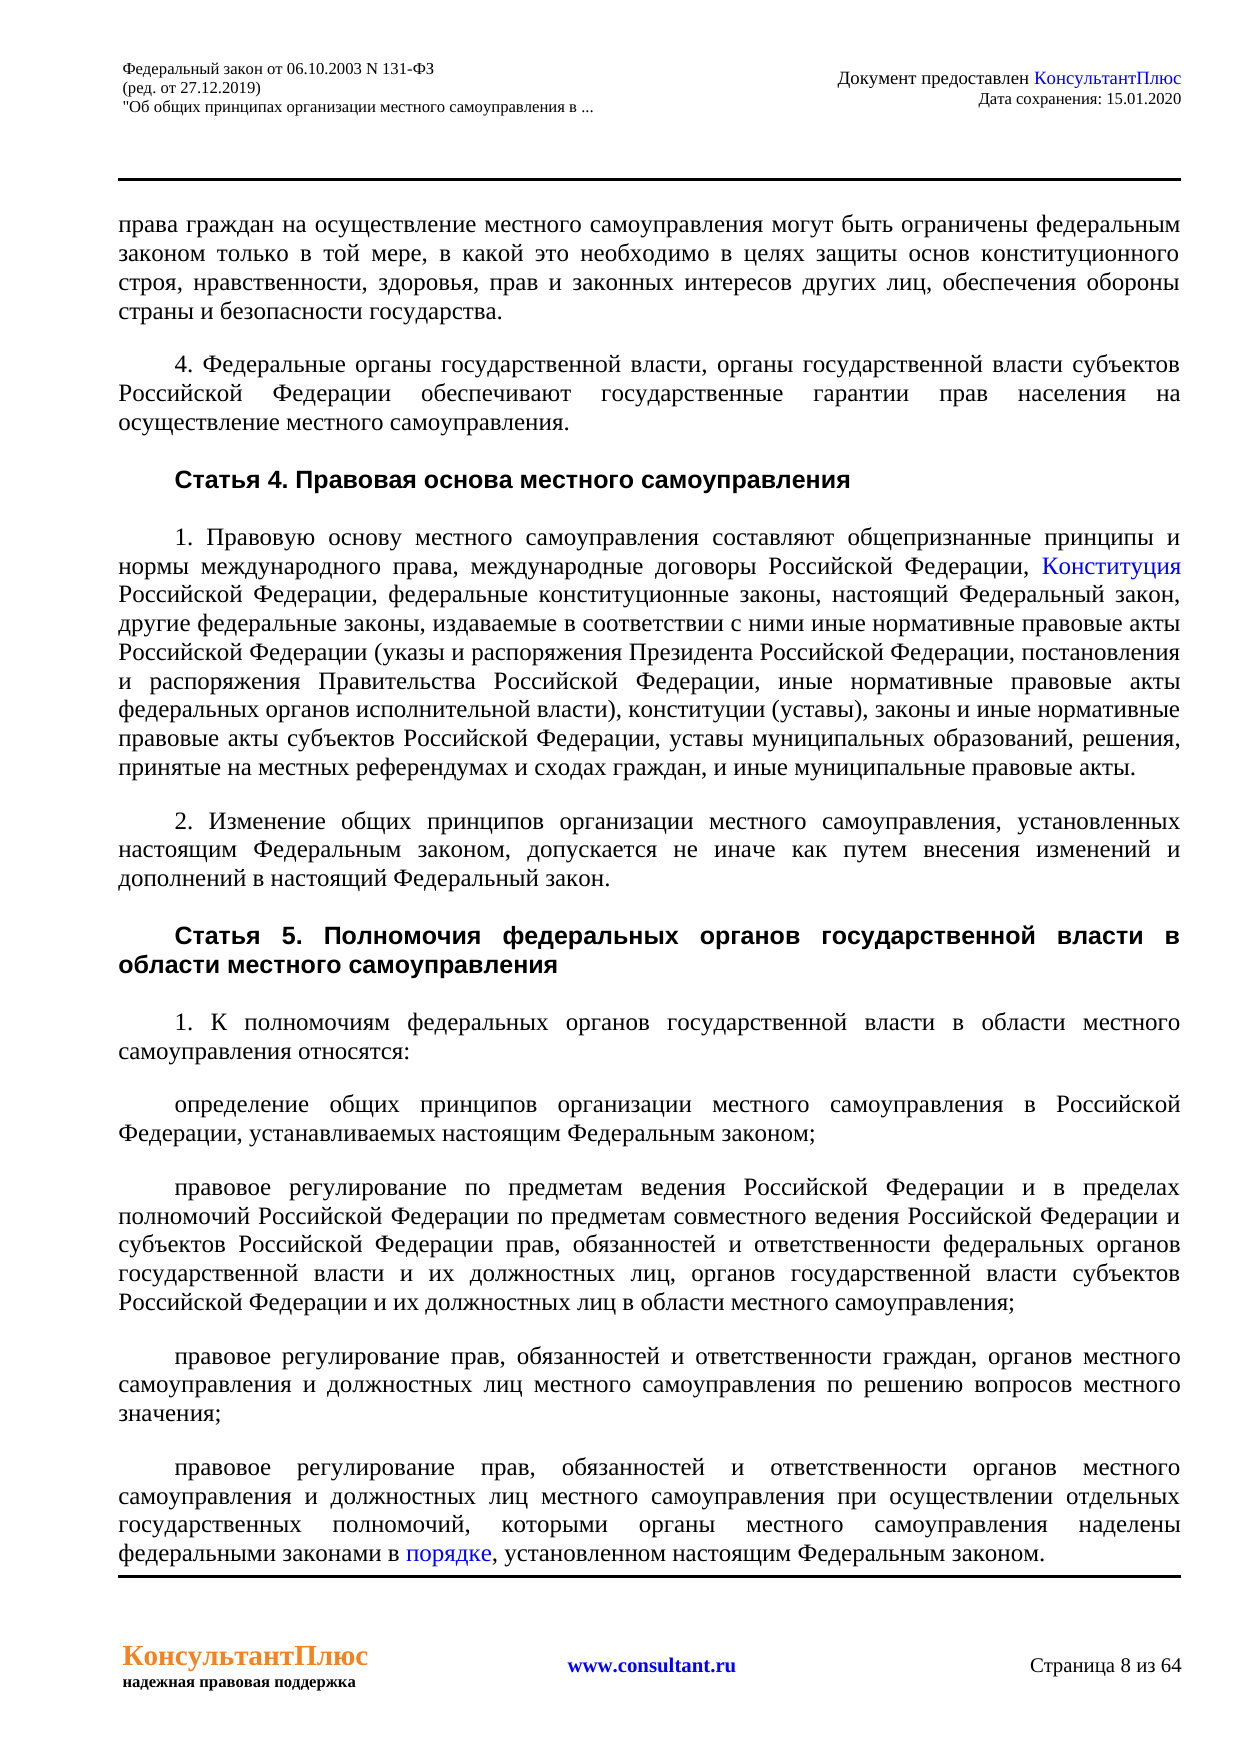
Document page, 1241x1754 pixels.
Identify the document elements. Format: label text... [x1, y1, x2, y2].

title Статья 4. Правовая основа местного самоуправления [118, 464, 1181, 493]
text правовое регулирование по предметам ведения Российской Федерации и в пределах полномочий Российской Федерации по предметам совместного ведения Российской Федерации и субъектов Российской Федерации прав, обязанностей и ответственности федеральных органов государственной власти и их должностных лиц, органов государственной власти субъектов Российской Федерации и их должностных лиц в области местного самоуправления; [118, 1172, 1181, 1316]
text 4. Федеральные органы государственной власти, органы государственной власти субъектов Российской Федерации обеспечивают государственные гарантии прав населения на осуществление местного самоуправления. [118, 349, 1181, 436]
title Статья 5. Полномочия федеральных органов государственной власти в области местного самоуправления [118, 921, 1181, 978]
text определение общих принципов организации местного самоуправления в Российской Федерации, устанавливаемых настоящим Федеральным законом; [118, 1089, 1181, 1147]
text правовое регулирование прав, обязанностей и ответственности органов местного самоуправления и должностных лиц местного самоуправления при осуществлении отдельных государственных полномочий, которыми органы местного самоуправления наделены федеральными законами в порядке, установленном настоящим Федеральным законом. [118, 1452, 1181, 1567]
text правовое регулирование прав, обязанностей и ответственности граждан, органов местного самоуправления и должностных лиц местного самоуправления по решению вопросов местного значения; [118, 1341, 1181, 1427]
text 1. К полномочиям федеральных органов государственной власти в области местного самоуправления относятся: [118, 1007, 1181, 1064]
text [118, 209, 1181, 324]
text 1. Правовую основу местного самоуправления составляют общепризнанные принципы и нормы международного права, международные договоры Российской Федерации, Конституция Российской Федерации, федеральные конституционные законы, настоящий Федеральный закон, другие федеральные законы, издаваемые в соответствии с ними иные нормативные правовые акты Российской Федерации (указы и распоряжения Президента Российской Федерации, постановления и распоряжения Правительства Российской Федерации, иные нормативные правовые акты федеральных органов исполнительной власти), конституции (уставы), законы и иные нормативные правовые акты субъектов Российской Федерации, уставы муниципальных образований, решения, принятые на местных референдумах и сходах граждан, и иные муниципальные правовые акты. [118, 522, 1181, 781]
text 2. Изменение общих принципов организации местного самоуправления, установленных настоящим Федеральным законом, допускается не иначе как путем внесения изменений и дополнений в настоящий Федеральный закон. [118, 806, 1181, 892]
